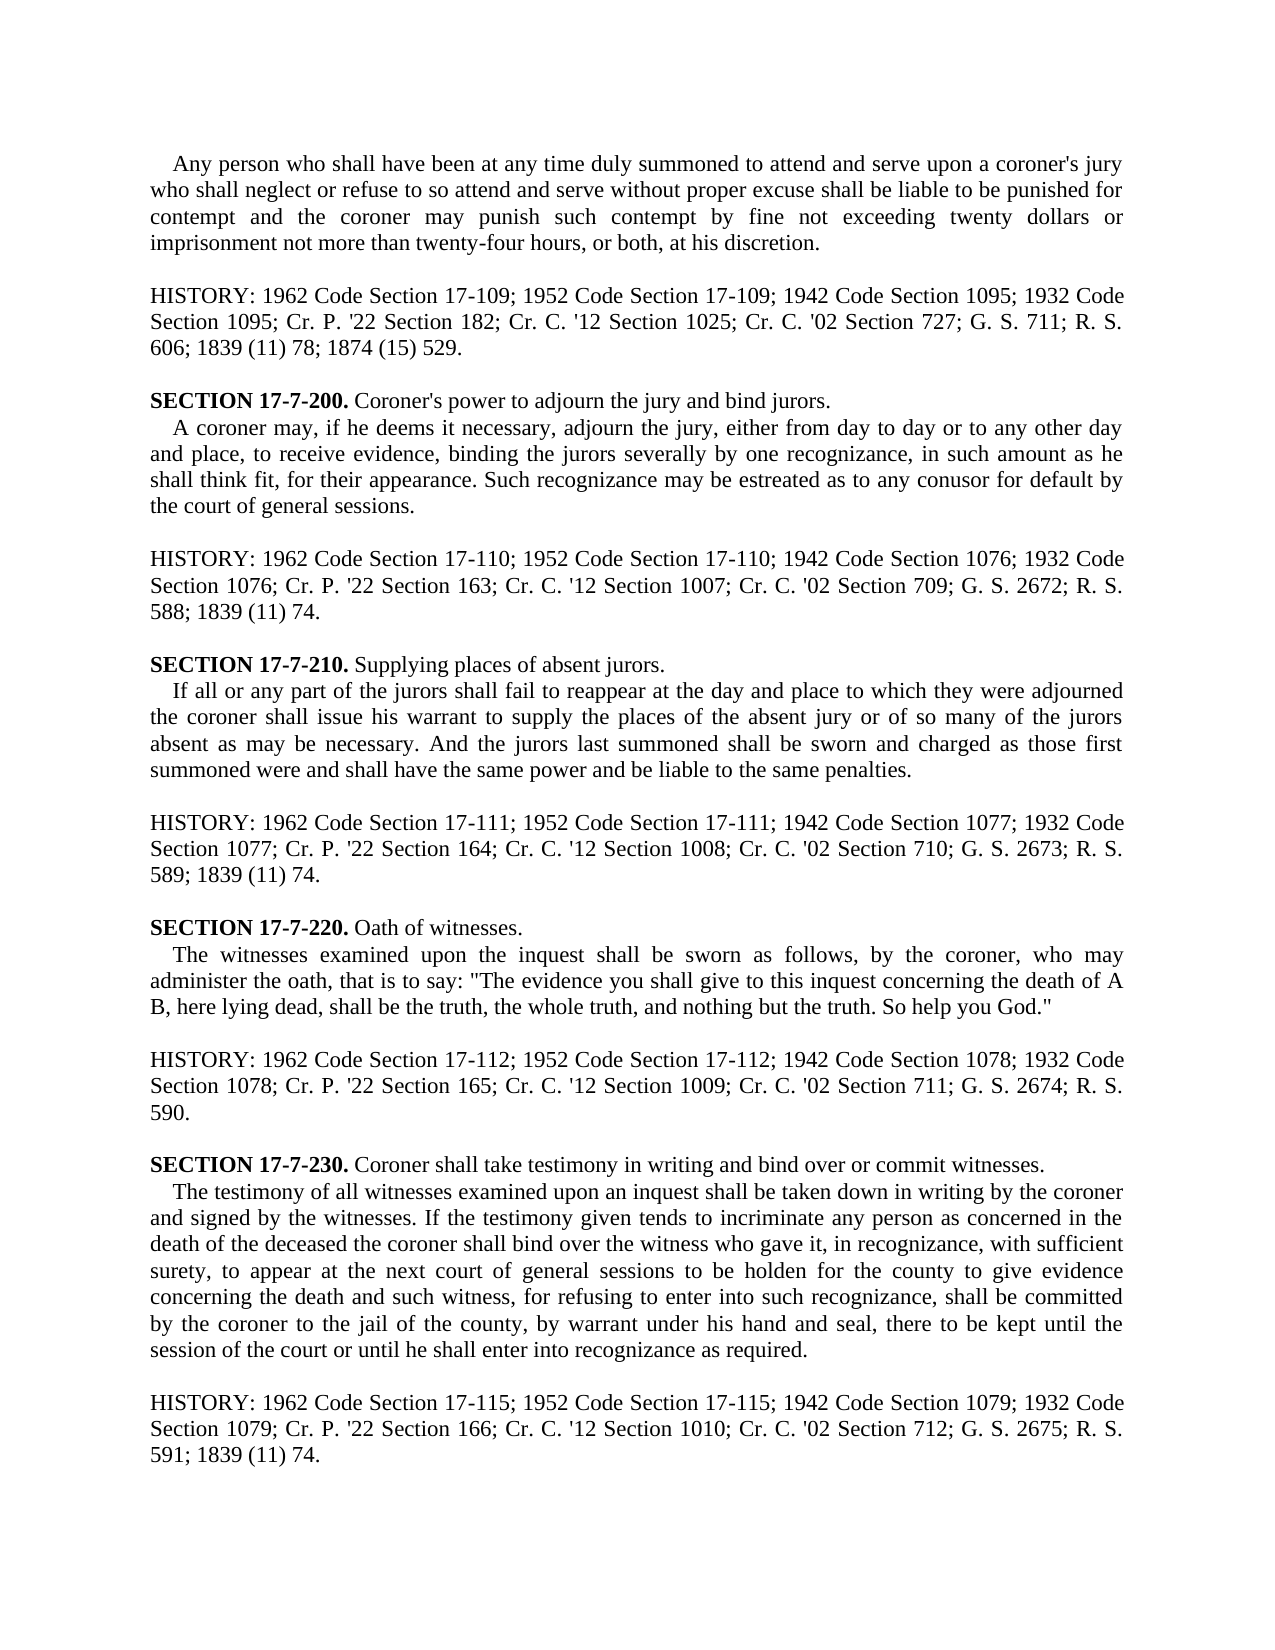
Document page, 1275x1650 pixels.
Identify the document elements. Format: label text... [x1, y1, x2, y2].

text A coroner may, if he deems it necessary, adjourn the jury, either from day to day or to any other day and place, to receive evidence, binding the jurors severally by one recognizance, in such amount as he shall think fit, for their appearance. Such recognizance may be estreated as to any conusor for default by the court of general sessions. [150, 413, 1125, 519]
text Any person who shall have been at any time duly summoned to attend and serve upon a coroner's jury who shall neglect or refuse to so attend and serve without proper excuse shall be liable to be punished for contempt and the coroner may punish such contempt by fine not exceeding twenty dollars or imprisonment not more than twenty-four hours, or both, at his discretion. [150, 150, 1125, 255]
text The witnesses examined upon the inquest shall be sworn as follows, by the coroner, who may administer the oath, that is to say: "The evidence you shall give to this inquest concerning the death of A B, here lying dead, shall be the truth, the whole truth, and nothing but the truth. So help you God." [150, 941, 1125, 1020]
text SECTION 17-7-200. Coroner's power to adjourn the jury and bind jurors. [150, 387, 1125, 413]
text HISTORY: 1962 Code Section 17-109; 1952 Code Section 17-109; 1942 Code Section 1095; 1932 Code Section 1095; Cr. P. '22 Section 182; Cr. C. '12 Section 1025; Cr. C. '02 Section 727; G. S. 711; R. S. 606; 1839 (11) 78; 1874 (15) 529. [150, 282, 1125, 361]
text SECTION 17-7-210. Supplying places of absent jurors. [150, 651, 1125, 677]
text HISTORY: 1962 Code Section 17-115; 1952 Code Section 17-115; 1942 Code Section 1079; 1932 Code Section 1079; Cr. P. '22 Section 166; Cr. C. '12 Section 1010; Cr. C. '02 Section 712; G. S. 2675; R. S. 591; 1839 (11) 74. [150, 1389, 1125, 1468]
text If all or any part of the jurors shall fail to reappear at the day and place to which they were adjourned the coroner shall issue his warrant to supply the places of the absent jury or of so many of the jurors absent as may be necessary. And the jurors last summoned shall be sworn and charged as those first summoned were and shall have the same power and be liable to the same penalties. [150, 677, 1125, 782]
text The testimony of all witnesses examined upon an inquest shall be taken down in writing by the coroner and signed by the witnesses. If the testimony given tends to incriminate any person as concerned in the death of the deceased the coroner shall bind over the witness who gave it, in recognizance, with sufficient surety, to appear at the next court of general sessions to be holden for the county to give evidence concerning the death and such witness, for refusing to enter into such recognizance, shall be committed by the coroner to the jail of the county, by warrant under his hand and seal, there to be kept until the session of the court or until he shall enter into recognizance as required. [150, 1178, 1125, 1362]
text HISTORY: 1962 Code Section 17-112; 1952 Code Section 17-112; 1942 Code Section 1078; 1932 Code Section 1078; Cr. P. '22 Section 165; Cr. C. '12 Section 1009; Cr. C. '02 Section 711; G. S. 2674; R. S. 590. [150, 1046, 1125, 1125]
text HISTORY: 1962 Code Section 17-110; 1952 Code Section 17-110; 1942 Code Section 1076; 1932 Code Section 1076; Cr. P. '22 Section 163; Cr. C. '12 Section 1007; Cr. C. '02 Section 709; G. S. 2672; R. S. 588; 1839 (11) 74. [150, 545, 1125, 624]
text HISTORY: 1962 Code Section 17-111; 1952 Code Section 17-111; 1942 Code Section 1077; 1932 Code Section 1077; Cr. P. '22 Section 164; Cr. C. '12 Section 1008; Cr. C. '02 Section 710; G. S. 2673; R. S. 589; 1839 (11) 74. [150, 809, 1125, 888]
text SECTION 17-7-230. Coroner shall take testimony in writing and bind over or commit witnesses. [150, 1151, 1125, 1178]
text SECTION 17-7-220. Oath of witnesses. [150, 914, 1125, 941]
